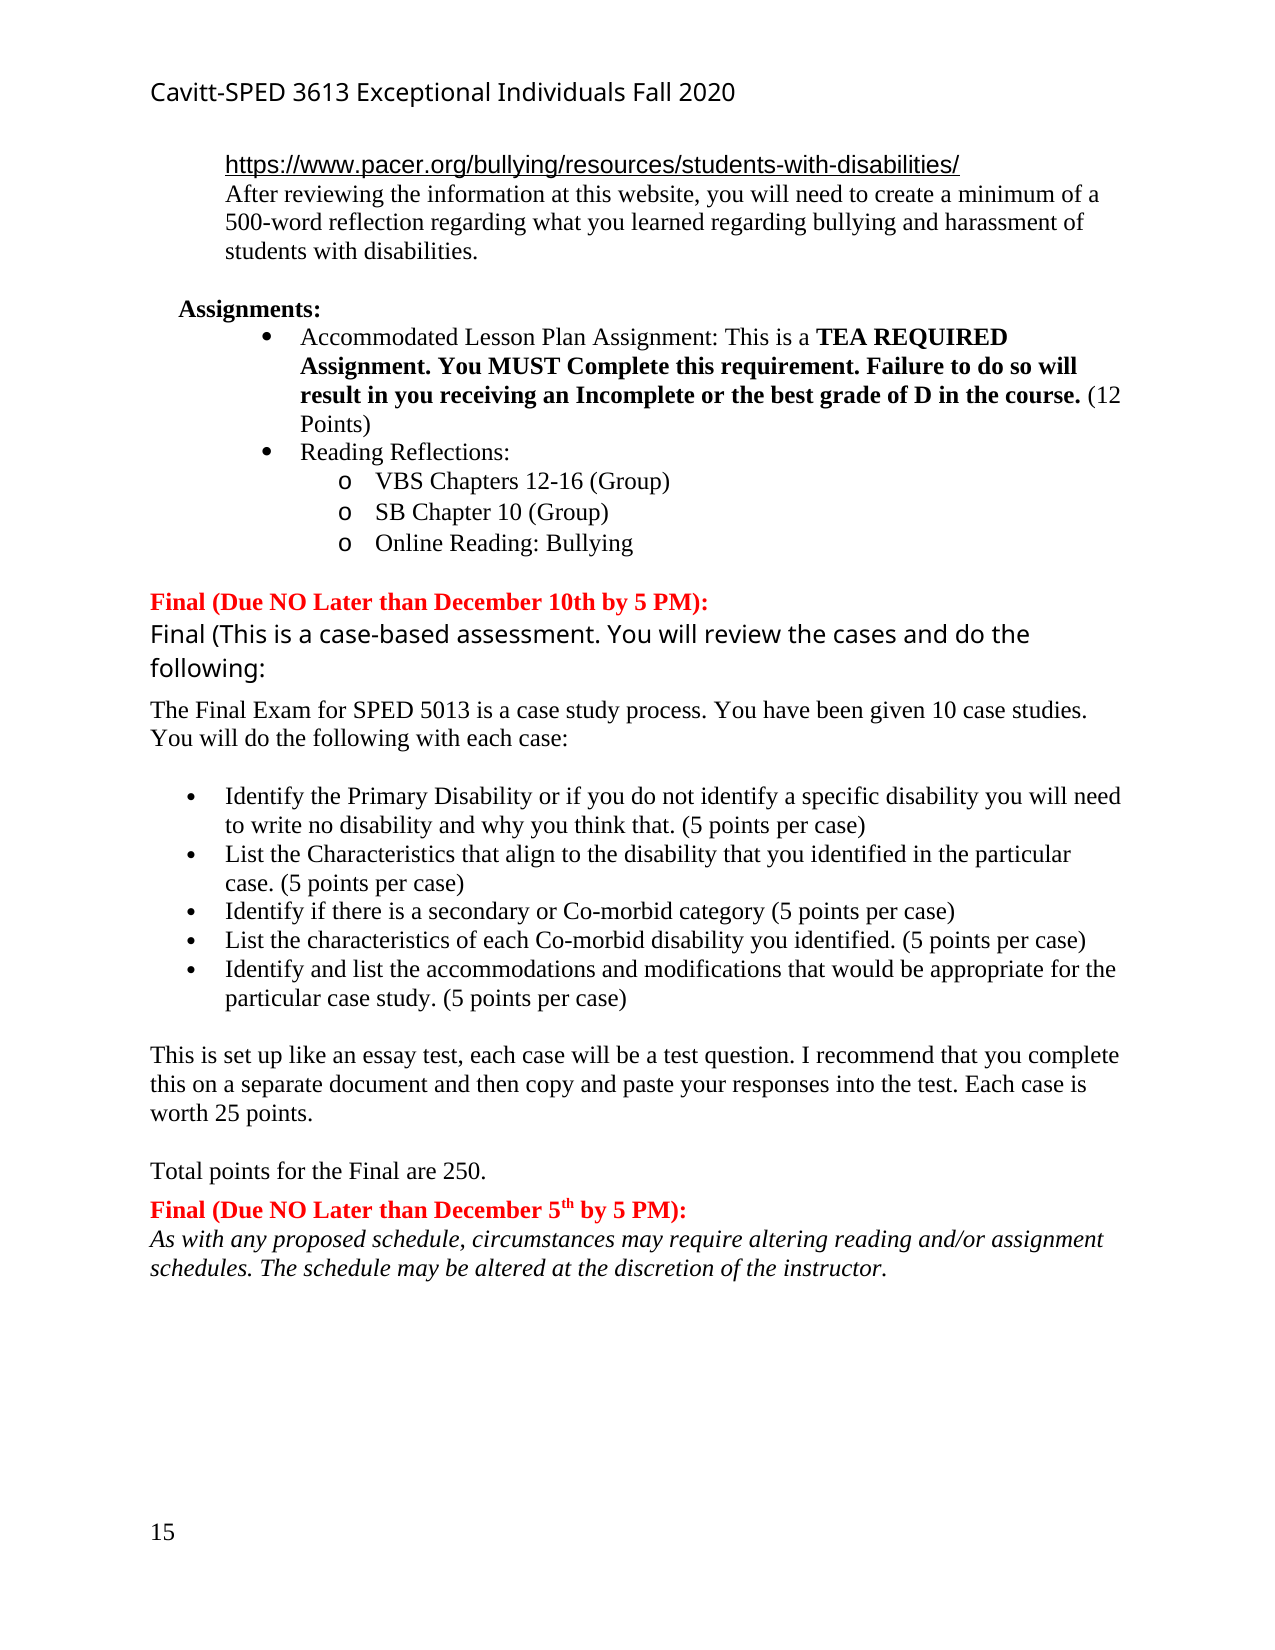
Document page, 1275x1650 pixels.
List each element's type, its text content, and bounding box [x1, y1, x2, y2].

list Reading Reflections: [262, 437, 1125, 466]
text After reviewing the information at this website, you will need to create a minimum of a 500-word reflection regarding what you learned regarding bullying and harassment of students with disabilities. [225, 179, 1125, 265]
text Final (Due NO Later than December 5th by 5 PM): [150, 1195, 1125, 1224]
list Online Reading: Bullying [337, 528, 1125, 559]
text As with any proposed schedule, circumstances may require altering reading and/or assignment schedules. The schedule may be altered at the discretion of the instructor. [150, 1224, 1125, 1281]
list Accommodated Lesson Plan Assignment: This is a TEA REQUIRED Assignment. You MUST Complete this requirement. Failure to do so will result in you receiving an Incomplete or the best grade of D in the course. (12 Points) [262, 322, 1125, 437]
list Identify the Primary Disability or if you do not identify a specific disability you will need to write no disability and why you think that. (5 points per case) [187, 781, 1125, 839]
text Total points for the Final are 250. [150, 1156, 1125, 1185]
text Final (Due NO Later than December 10th by 5 PM): [150, 587, 1125, 616]
text https://www.pacer.org/bullying/resources/students-with-disabilities/ [150, 150, 1125, 179]
list List the characteristics of each Co-morbid disability you identified. (5 points per case) [187, 925, 1125, 954]
text The Final Exam for SPED 5013 is a case study process. You have been given 10 case studies. You will do the following with each case: [150, 695, 1125, 752]
list VBS Chapters 12-16 (Group) [337, 466, 1125, 497]
list Identify and list the accommodations and modifications that would be appropriate for the particular case study. (5 points per case) [187, 954, 1125, 1011]
text This is set up like an essay test, each case will be a test question. I recommend that you complete this on a separate document and then copy and paste your responses into the test. Each case is worth 25 points. [150, 1041, 1125, 1127]
text Assignments: [150, 294, 1125, 322]
text Final (This is a case-based assessment. You will review the cases and do the following: [150, 616, 1125, 684]
list Identify if there is a secondary or Co-morbid category (5 points per case) [187, 896, 1125, 925]
list SB Chapter 10 (Group) [337, 497, 1125, 528]
list List the Characteristics that align to the disability that you identified in the particular case. (5 points per case) [187, 839, 1125, 896]
